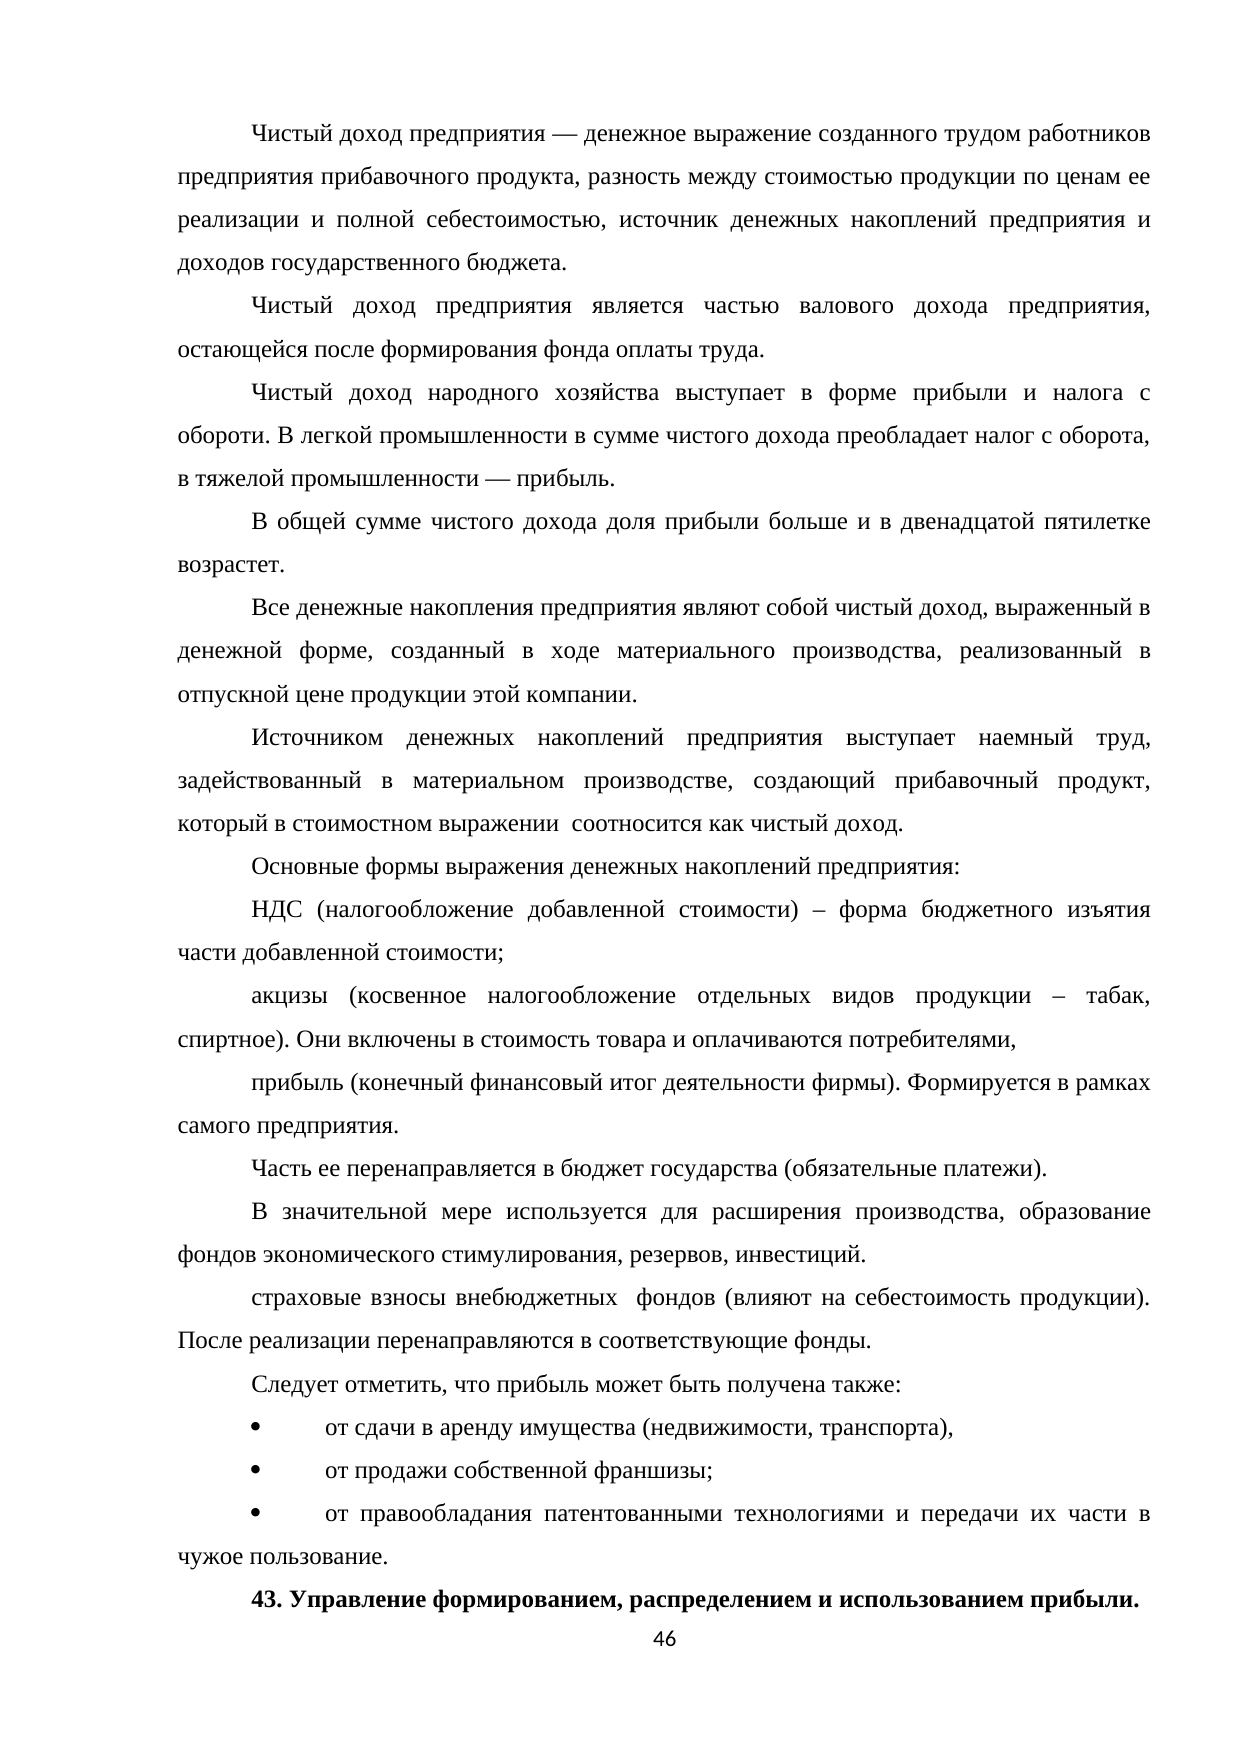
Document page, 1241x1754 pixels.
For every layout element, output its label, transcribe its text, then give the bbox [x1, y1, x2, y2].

list Управление формированием, распределением и использованием прибыли. [251, 1584, 1152, 1613]
text Основные формы выражения денежных накоплений предприятия: [177, 851, 1152, 880]
text Все денежные накопления предприятия являют собой чистый доход, выраженный в денежной форме, созданный в ходе материального производства, реализованный в отпускной цене продукции этой компании. [177, 592, 1152, 707]
text В общей сумме чистого дохода доля прибыли больше и в двенадцатой пятилетке возрастет. [177, 506, 1152, 578]
list от правообладания патентованными технологиями и передачи их части в чужое пользование. [177, 1498, 1152, 1570]
text акцизы (косвенное налогообложение отдельных видов продукции – табак, спиртное). Они включены в стоимость товара и оплачиваются потребителями, [177, 981, 1152, 1052]
text страховые взносы внебюджетных фондов (влияют на себестоимость продукции). После реализации перенаправляются в соответствующие фонды. [177, 1282, 1152, 1354]
text НДС (налогообложение добавленной стоимости) – форма бюджетного изъятия части добавленной стоимости; [177, 894, 1152, 966]
text прибыль (конечный финансовый итог деятельности фирмы). Формируется в рамках самого предприятия. [177, 1067, 1152, 1139]
text Источником денежных накоплений предприятия выступает наемный труд, задействованный в материальном производстве, создающий прибавочный продукт, который в стоимостном выражении соотносится как чистый доход. [177, 722, 1152, 837]
text Следует отметить, что прибыль может быть получена также: [177, 1369, 1152, 1397]
list от продажи собственной франшизы; [177, 1455, 1152, 1484]
text Чистый доход народного хозяйства выступает в форме прибыли и налога с обороти. В легкой промышленности в сумме чистого дохода преобладает налог с оборота, в тяжелой промышленности — прибыль. [177, 377, 1152, 492]
list от сдачи в аренду имущества (недвижимости, транспорта), [177, 1412, 1152, 1441]
text Чистый доход предприятия — денежное выражение созданного трудом работников предприятия прибавочного продукта, разность между стоимостью продукции по ценам ее реализации и полной себестоимостью, источник денежных накоплений предприятия и доходов государственного бюджета. [177, 118, 1152, 276]
text В значительной мере используется для расширения производства, образование фондов экономического стимулирования, резервов, инвестиций. [177, 1196, 1152, 1268]
text Чистый доход предприятия является частью валового дохода предприятия, остающейся после формирования фонда оплаты труда. [177, 291, 1152, 362]
text Часть ее перенаправляется в бюджет государства (обязательные платежи). [177, 1153, 1152, 1182]
